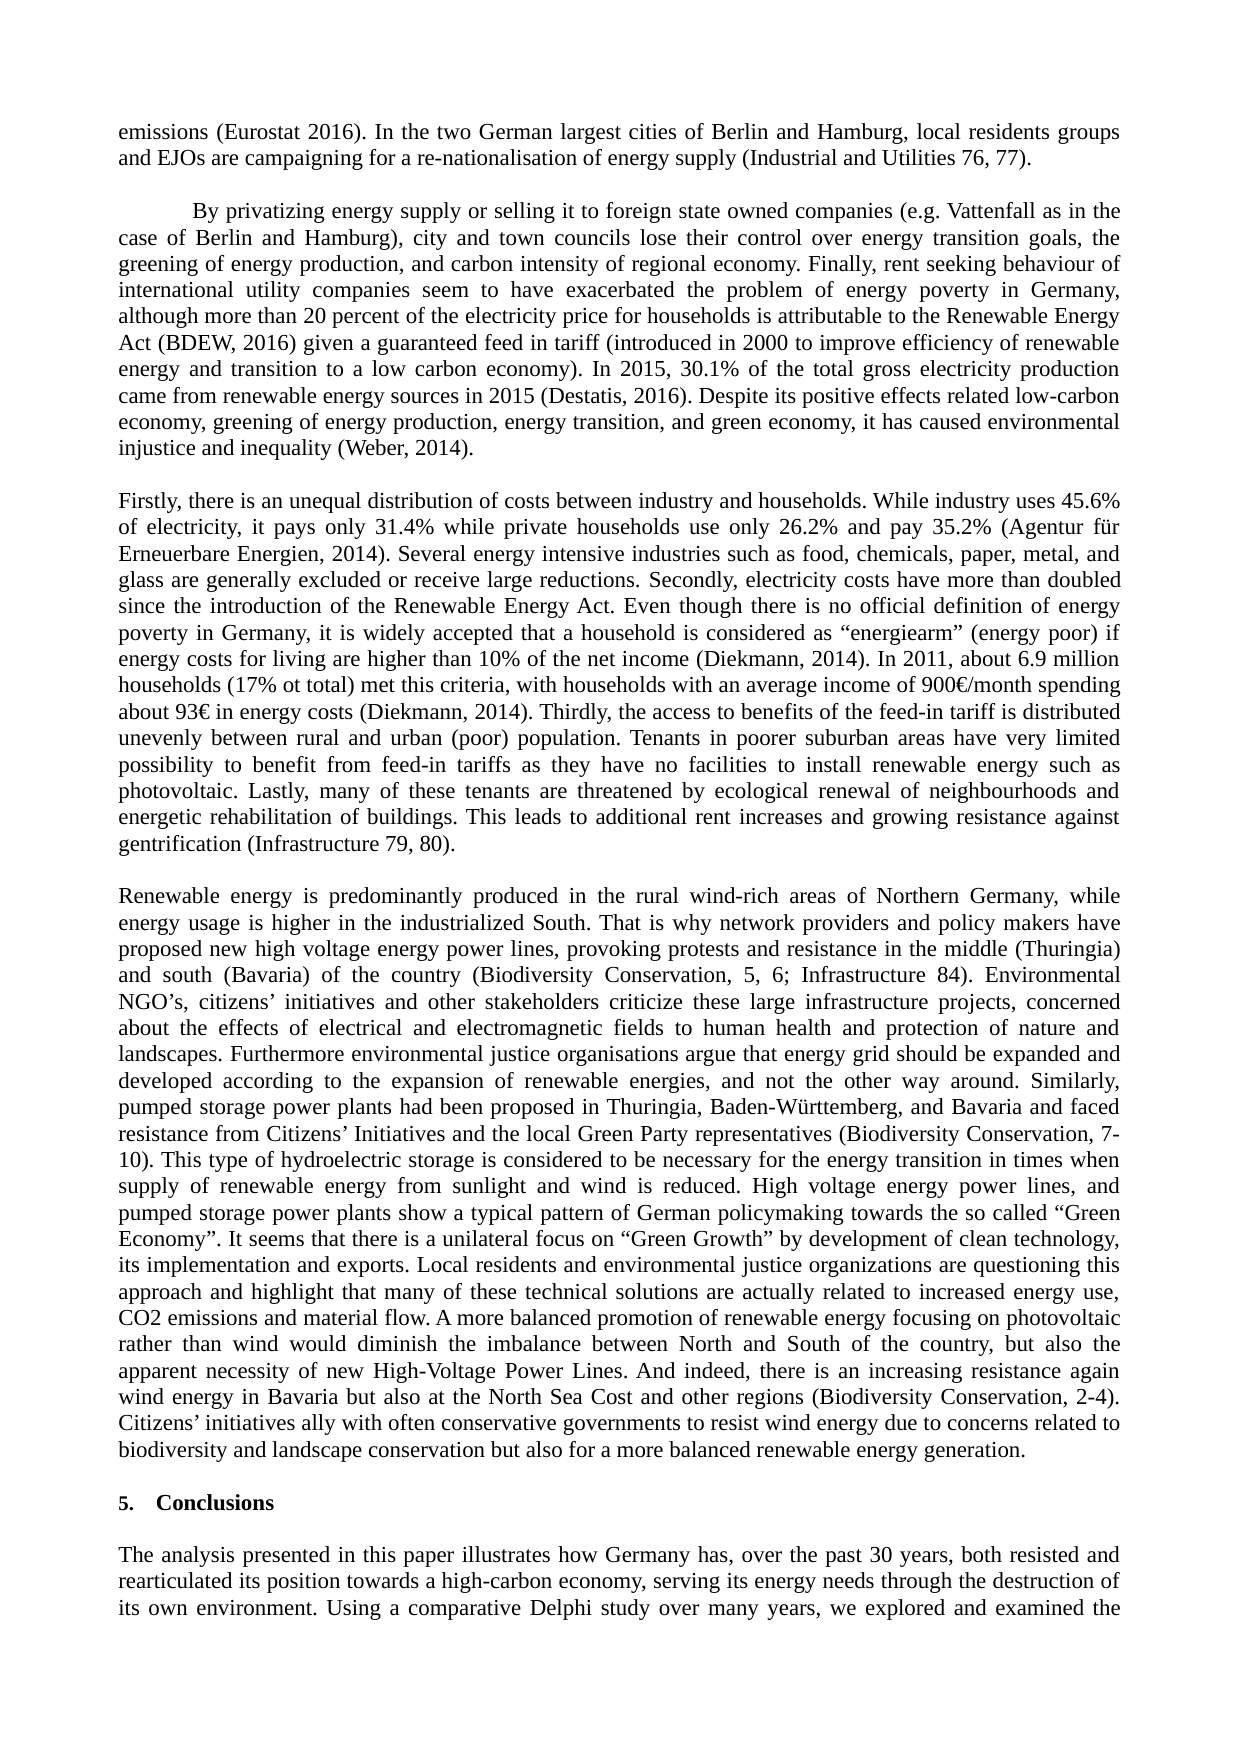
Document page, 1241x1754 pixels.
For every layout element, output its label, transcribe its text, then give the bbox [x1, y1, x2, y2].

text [118, 1541, 1122, 1620]
text Renewable energy is predominantly produced in the rural wind-rich areas of Northern Germany, while energy usage is higher in the industrialized South. That is why network providers and policy makers have proposed new high voltage energy power lines, provoking protests and resistance in the middle (Thuringia) and south (Bavaria) of the country (Biodiversity Conservation, 5, 6; Infrastructure 84). Environmental NGO’s, citizens’ initiatives and other stakeholders criticize these large infrastructure projects, concerned about the effects of electrical and electromagnetic fields to human health and protection of nature and landscapes. Furthermore environmental justice organisations argue that energy grid should be expanded and developed according to the expansion of renewable energies, and not the other way around. Similarly, pumped storage power plants had been proposed in Thuringia, Baden-Württemberg, and Bavaria and faced resistance from Citizens’ Initiatives and the local Green Party representatives (Biodiversity Conservation, 7-10). This type of hydroelectric storage is considered to be necessary for the energy transition in times when supply of renewable energy from sunlight and wind is reduced. High voltage energy power lines, and pumped storage power plants show a typical pattern of German policymaking towards the so called “Green Economy”. It seems that there is a unilateral focus on “Green Growth” by development of clean technology, its implementation and exports. Local residents and environmental justice organizations are questioning this approach and highlight that many of these technical solutions are actually related to increased energy use, CO2 emissions and material flow. A more balanced promotion of renewable energy focusing on photovoltaic rather than wind would diminish the imbalance between North and South of the country, but also the apparent necessity of new High-Voltage Power Lines. And indeed, there is an increasing resistance again wind energy in Bavaria but also at the North Sea Cost and other regions (Biodiversity Conservation, 2-4). Citizens’ initiatives ally with often conservative governments to resist wind energy due to concerns related to biodiversity and landscape conservation but also for a more balanced renewable energy generation. [118, 882, 1122, 1462]
text Firstly, there is an unequal distribution of costs between industry and households. While industry uses 45.6% of electricity, it pays only 31.4% while private households use only 26.2% and pay 35.2% (Agentur für Erneuerbare Energien, 2014). Several energy intensive industries such as food, chemicals, paper, metal, and glass are generally excluded or receive large reductions. Secondly, electricity costs have more than doubled since the introduction of the Renewable Energy Act. Even though there is no official definition of energy poverty in Germany, it is widely accepted that a household is considered as “energiearm” (energy poor) if energy costs for living are higher than 10% of the net income (Diekmann, 2014). In 2011, about 6.9 million households (17% ot total) met this criteria, with households with an average income of 900€/month spending about 93€ in energy costs (Diekmann, 2014). Thirdly, the access to benefits of the feed-in tariff is distributed unevenly between rural and urban (poor) population. Tenants in poorer suburban areas have very limited possibility to benefit from feed-in tariffs as they have no facilities to install renewable energy such as photovoltaic. Lastly, many of these tenants are threatened by ecological renewal of neighbourhoods and energetic rehabilitation of buildings. This leads to additional rent increases and growing resistance against gentrification (Infrastructure 79, 80). [118, 487, 1122, 856]
text By privatizing energy supply or selling it to foreign state owned companies (e.g. Vattenfall as in the case of Berlin and Hamburg), city and town councils lose their control over energy transition goals, the greening of energy production, and carbon intensity of regional economy. Finally, rent seeking behaviour of international utility companies seem to have exacerbated the problem of energy poverty in Germany, although more than 20 percent of the electricity price for households is attributable to the Renewable Energy Act (BDEW, 2016) given a guaranteed feed in tariff (introduced in 2000 to improve efficiency of renewable energy and transition to a low carbon economy). In 2015, 30.1% of the total gross electricity production came from renewable energy sources in 2015 (Destatis, 2016). Despite its positive effects related low-carbon economy, greening of energy production, energy transition, and green economy, it has caused environmental injustice and inequality (Weber, 2014). [118, 197, 1122, 461]
list Conclusions [118, 1488, 1122, 1515]
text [118, 118, 1122, 171]
